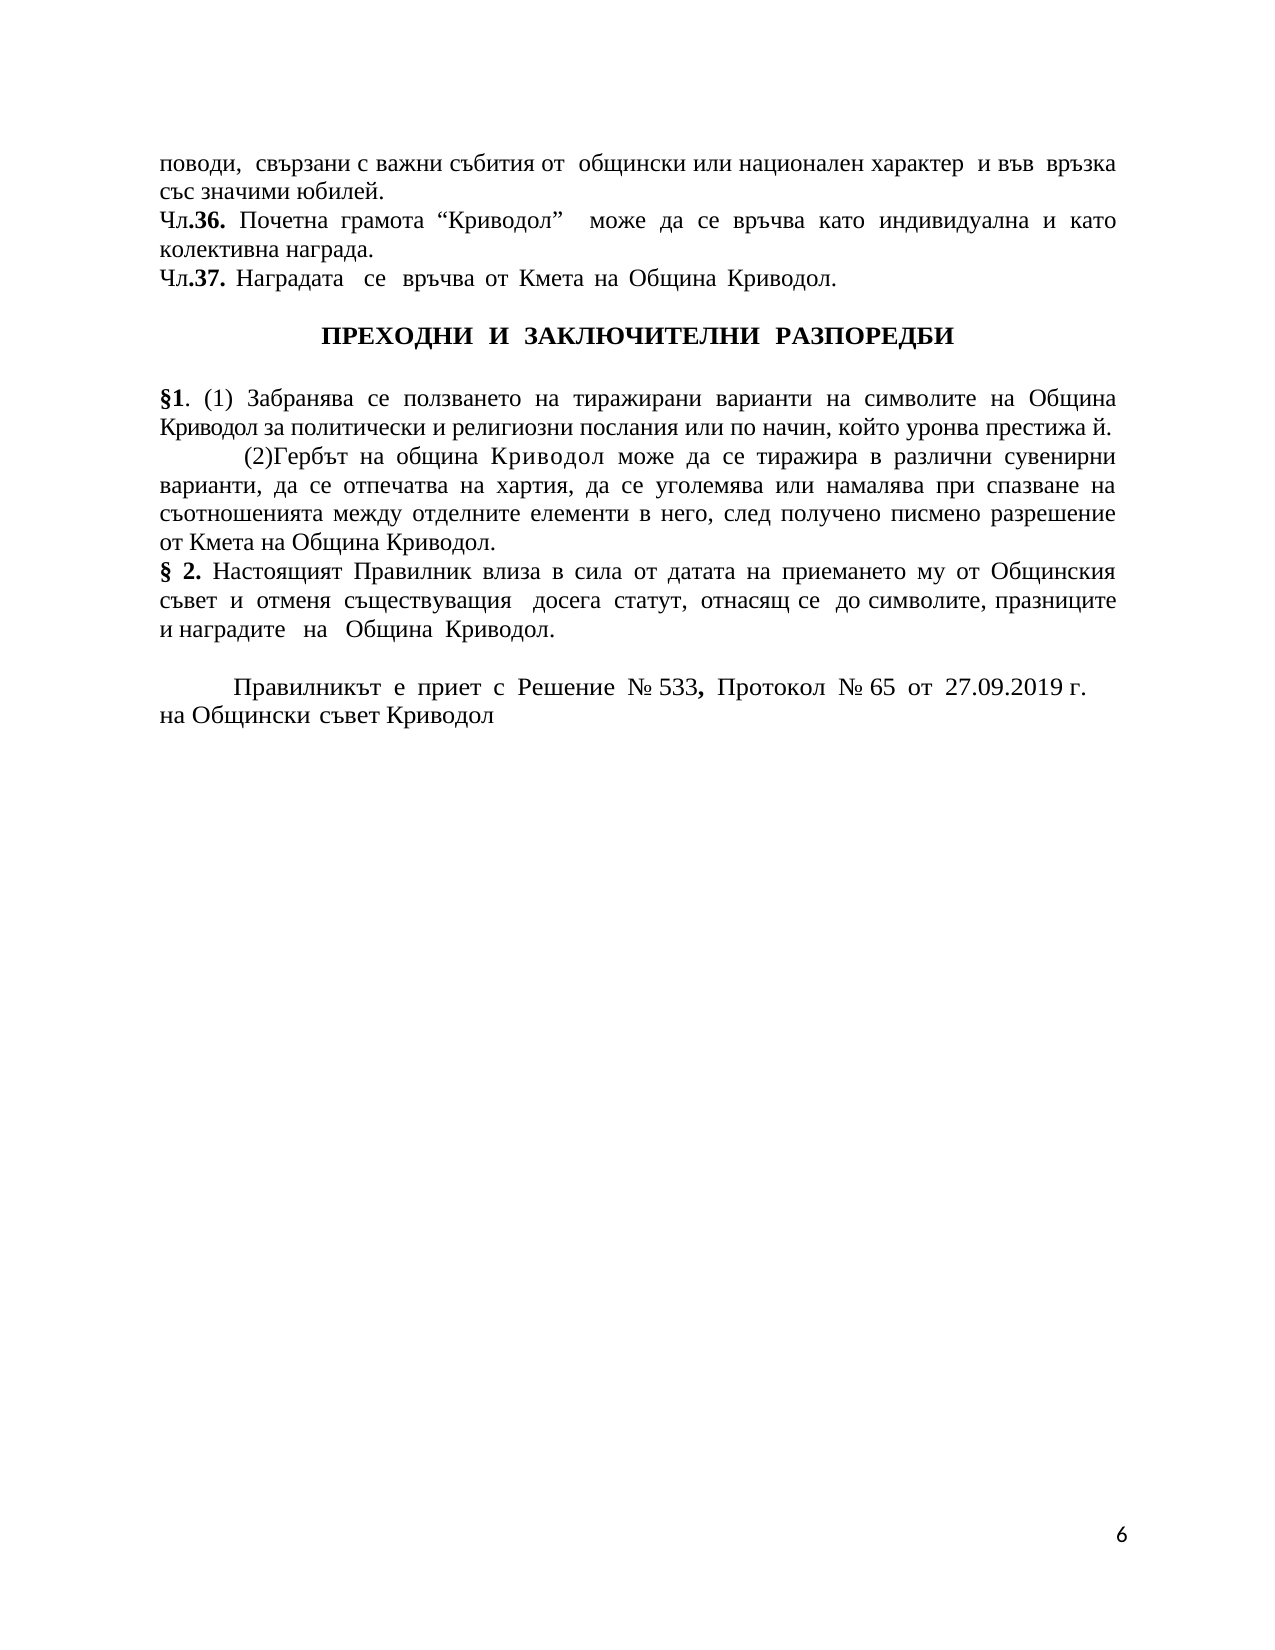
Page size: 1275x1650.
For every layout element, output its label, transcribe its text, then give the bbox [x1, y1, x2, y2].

text (2)Гербът на община Криводол може да се тиражира в различни сувенирни варианти, да се отпечатва на хартия, да се уголемява или намалява при спазване на съотношенията между отделните елементи в него, след получено писмено разрешение от Кмета на Община Криводол. [159, 441, 1116, 556]
text Чл.37. Наградата се връчва от Кмета на Община Криводол. [159, 263, 1116, 291]
text § 2. Настоящият Правилник влиза в сила от датата на приемането му от Общинския съвет и отменя съществуващия досега статут, отнасящ се до символите, празниците и наградите на Община Криводол. [159, 556, 1116, 642]
text §1. (1) Забранява се ползването на тиражирани варианти на символите на Община Криводол за политически и религиозни послания или по начин, който уронва престижа й. [159, 383, 1116, 441]
text Чл.36. Почетна грамота “Криводол” може да се връчва като индивидуална и като колективна награда. [159, 205, 1116, 263]
text Правилникът е приет с Решение № 533, Протокол № 65 от 27.09.2019 г. на Общински съвет Криводол [159, 672, 1116, 729]
text ПРЕХОДНИ И ЗАКЛЮЧИТЕЛНИ РАЗПОРЕДБИ [216, 321, 1059, 349]
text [159, 148, 1116, 205]
